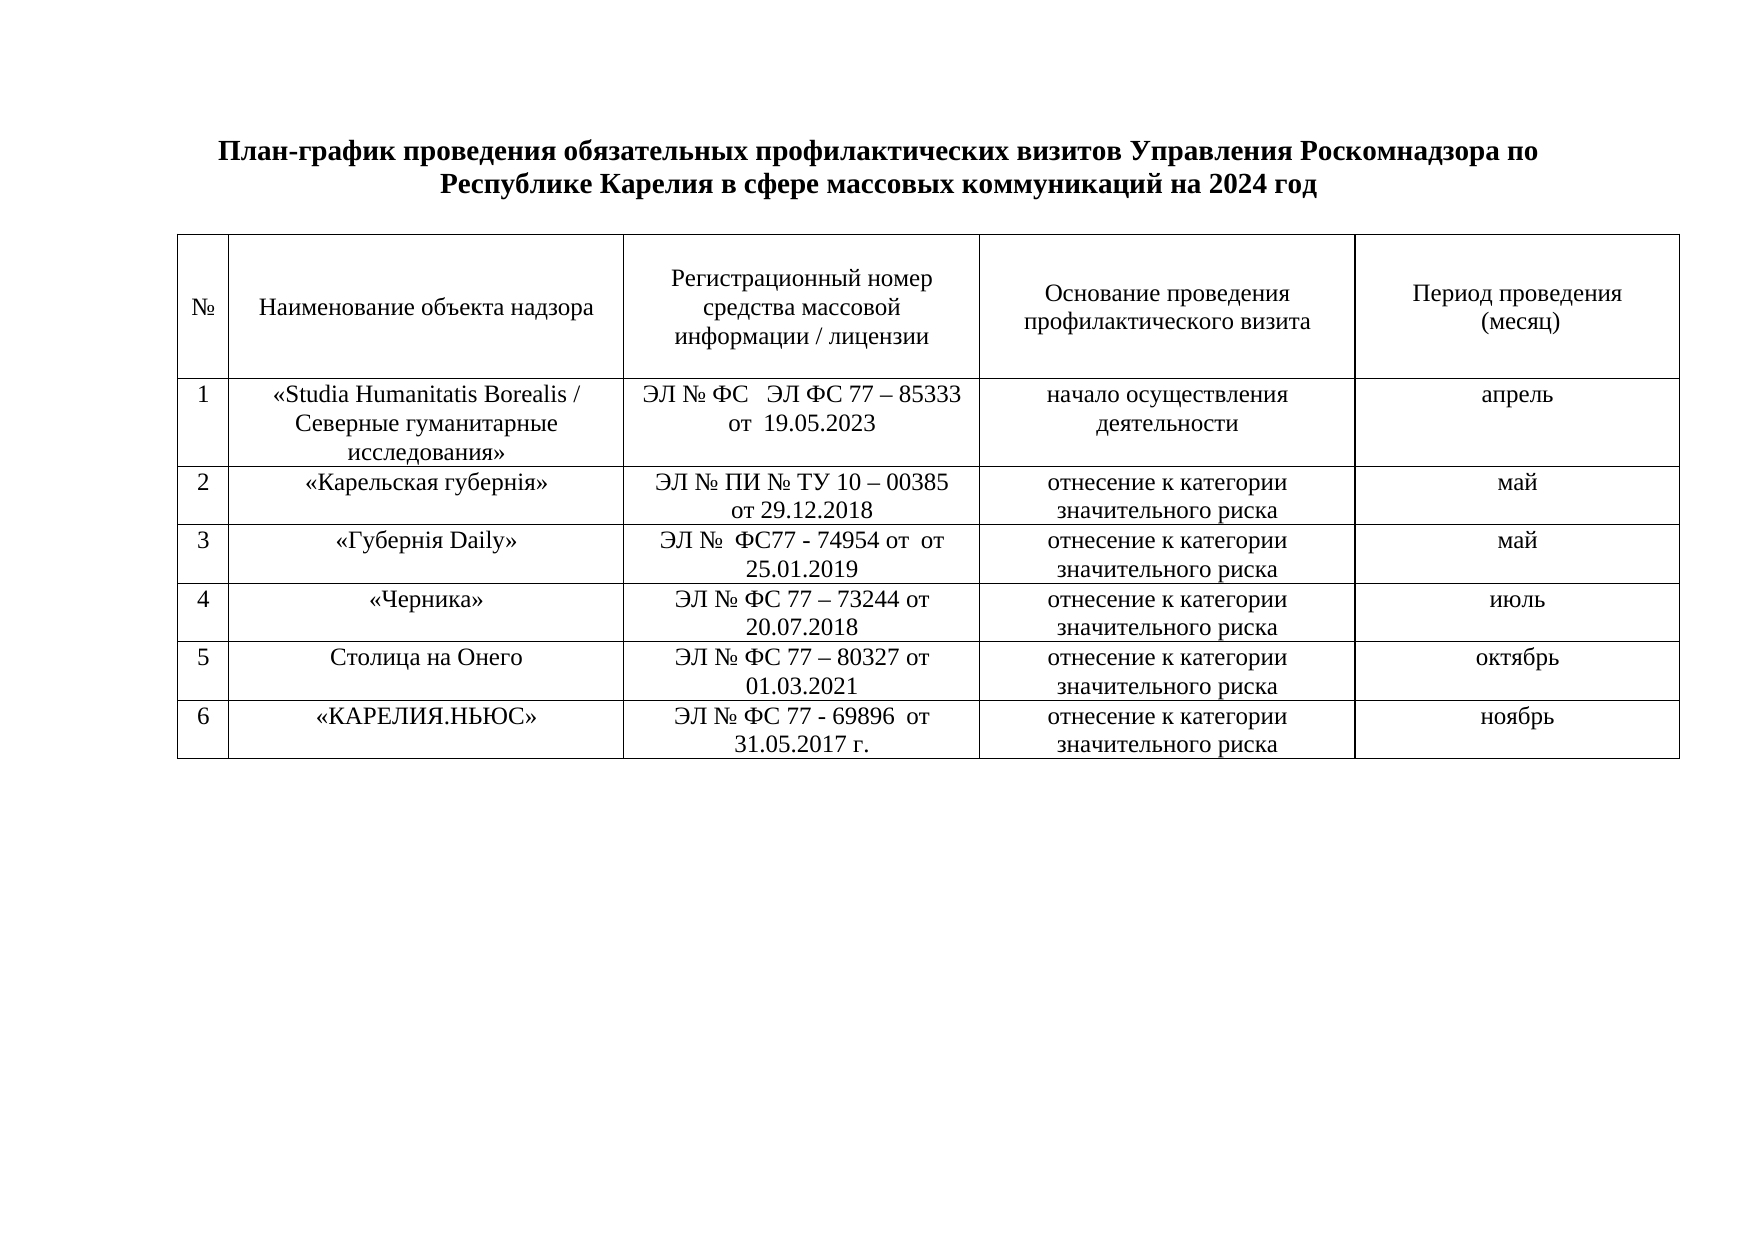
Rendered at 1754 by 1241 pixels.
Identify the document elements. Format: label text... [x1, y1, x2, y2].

table_cell «Studia Humanitatis Borealis / Северные гуманитарные исследования» [229, 379, 623, 466]
table_cell ЭЛ № ФС ЭЛ ФС 77 – 85333 от 19.05.2023 [624, 379, 979, 466]
table_cell начало осуществления деятельности [980, 379, 1354, 466]
table_cell апрель [1356, 379, 1679, 466]
table_cell ноябрь [1356, 701, 1679, 758]
table_header Период проведения (месяц) [1356, 235, 1679, 378]
table_header Наименование объекта надзора [229, 235, 623, 378]
table_cell отнесение к категории значительного риска [980, 467, 1354, 524]
table_cell 1 [178, 379, 228, 466]
table_cell 5 [178, 642, 228, 700]
table_cell ЭЛ № ФС77 - 74954 от от 25.01.2019 [624, 525, 979, 583]
table_cell «Карельская губернiя» [229, 467, 623, 524]
table_cell 3 [178, 525, 228, 583]
table_cell ЭЛ № ФС 77 – 73244 от 20.07.2018 [624, 584, 979, 641]
table_header Регистрационный номер средства массовой информации / лицензии [624, 235, 979, 378]
table_cell ЭЛ № ПИ № ТУ 10 – 00385 от 29.12.2018 [624, 467, 979, 524]
table_header Основание проведения профилактического визита [980, 235, 1354, 378]
table_cell отнесение к категории значительного риска [980, 642, 1354, 700]
table_cell ЭЛ № ФС 77 – 80327 от 01.03.2021 [624, 642, 979, 700]
table_header № [178, 235, 228, 378]
table_cell май [1356, 467, 1679, 524]
table_cell «КАРЕЛИЯ.НЬЮС» [229, 701, 623, 758]
table_cell октябрь [1356, 642, 1679, 700]
table_cell «Черника» [229, 584, 623, 641]
table_cell ЭЛ № ФС 77 - 69896 от 31.05.2017 г. [624, 701, 979, 758]
text План-график проведения обязательных профилактических визитов Управления Роскомнадзора по Республике Карелия в сфере массовых коммуникаций на 2024 год [177, 133, 1580, 200]
table_cell июль [1356, 584, 1679, 641]
table_cell Столица на Онего [229, 642, 623, 700]
table_cell отнесение к категории значительного риска [980, 525, 1354, 583]
table_cell май [1356, 525, 1679, 583]
table_cell 4 [178, 584, 228, 641]
table_cell 2 [178, 467, 228, 524]
table_cell «Губернiя Daily» [229, 525, 623, 583]
table_cell отнесение к категории значительного риска [980, 701, 1354, 758]
table_cell 6 [178, 701, 228, 758]
table_cell отнесение к категории значительного риска [980, 584, 1354, 641]
